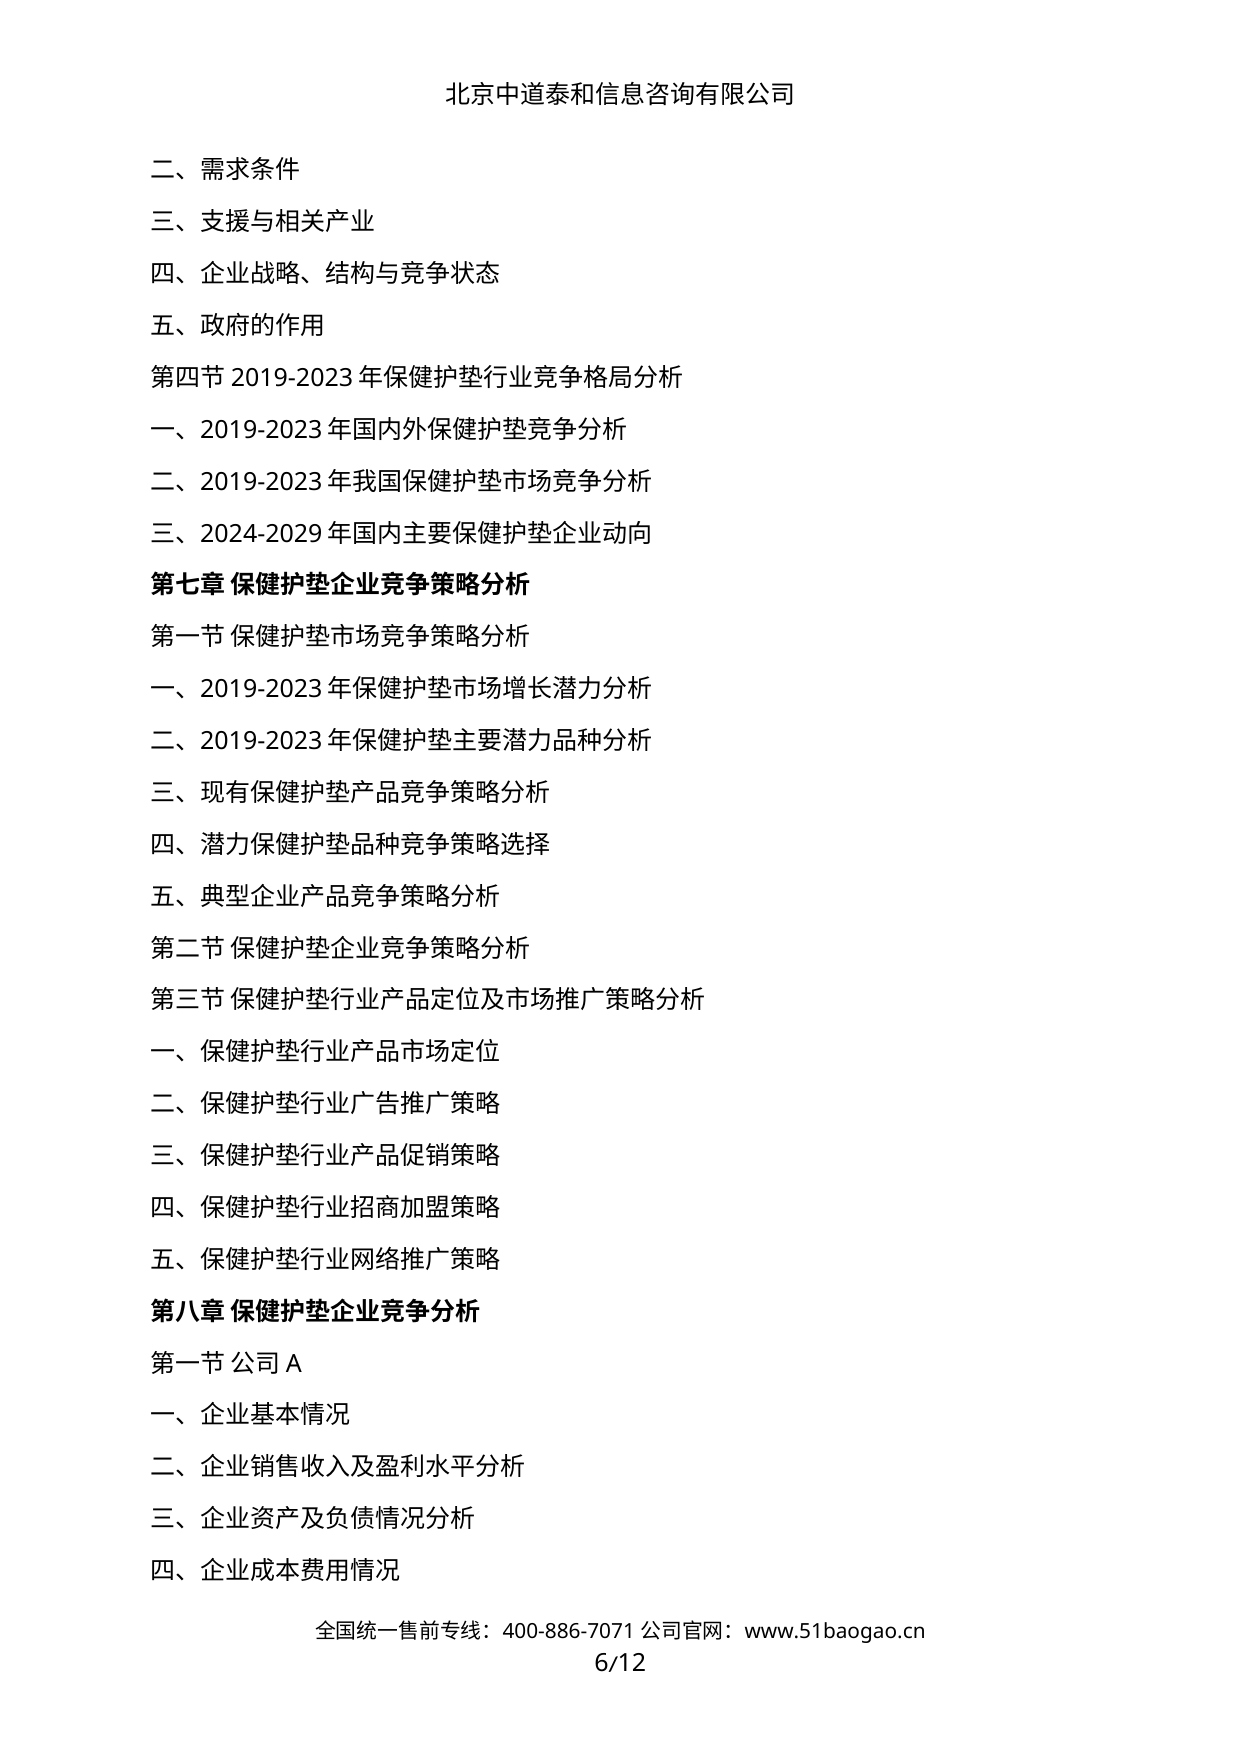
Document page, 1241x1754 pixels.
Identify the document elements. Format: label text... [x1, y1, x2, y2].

text 四、企业成本费用情况 [150, 1551, 1090, 1587]
text 五、典型企业产品竞争策略分析 [150, 876, 1090, 912]
text 三、企业资产及负债情况分析 [150, 1499, 1090, 1535]
text 第一节 公司A [150, 1343, 1090, 1379]
text 三、2024-2029年国内主要保健护垫企业动向 [150, 513, 1090, 549]
text 四、潜力保健护垫品种竞争策略选择 [150, 824, 1090, 861]
text 第七章 保健护垫企业竞争策略分析 [150, 565, 1090, 601]
text 五、保健护垫行业网络推广策略 [150, 1239, 1090, 1276]
text 二、2019-2023年保健护垫主要潜力品种分析 [150, 721, 1090, 757]
text 五、政府的作用 [150, 306, 1090, 342]
text 二、保健护垫行业广告推广策略 [150, 1084, 1090, 1120]
text 第四节 2019-2023年保健护垫行业竞争格局分析 [150, 357, 1090, 394]
text 二、需求条件 [150, 150, 1090, 186]
text 一、2019-2023年国内外保健护垫竞争分析 [150, 409, 1090, 446]
text 四、企业战略、结构与竞争状态 [150, 254, 1090, 290]
text 四、保健护垫行业招商加盟策略 [150, 1187, 1090, 1224]
text 一、2019-2023年保健护垫市场增长潜力分析 [150, 669, 1090, 705]
text 一、保健护垫行业产品市场定位 [150, 1032, 1090, 1068]
text 三、现有保健护垫产品竞争策略分析 [150, 772, 1090, 809]
text 二、企业销售收入及盈利水平分析 [150, 1447, 1090, 1483]
text 第二节 保健护垫企业竞争策略分析 [150, 928, 1090, 964]
text 一、企业基本情况 [150, 1395, 1090, 1431]
text 二、2019-2023年我国保健护垫市场竞争分析 [150, 461, 1090, 497]
text 三、支援与相关产业 [150, 202, 1090, 238]
text 第三节 保健护垫行业产品定位及市场推广策略分析 [150, 980, 1090, 1016]
text 第一节 保健护垫市场竞争策略分析 [150, 617, 1090, 653]
text 第八章 保健护垫企业竞争分析 [150, 1291, 1090, 1327]
text 三、保健护垫行业产品促销策略 [150, 1136, 1090, 1172]
